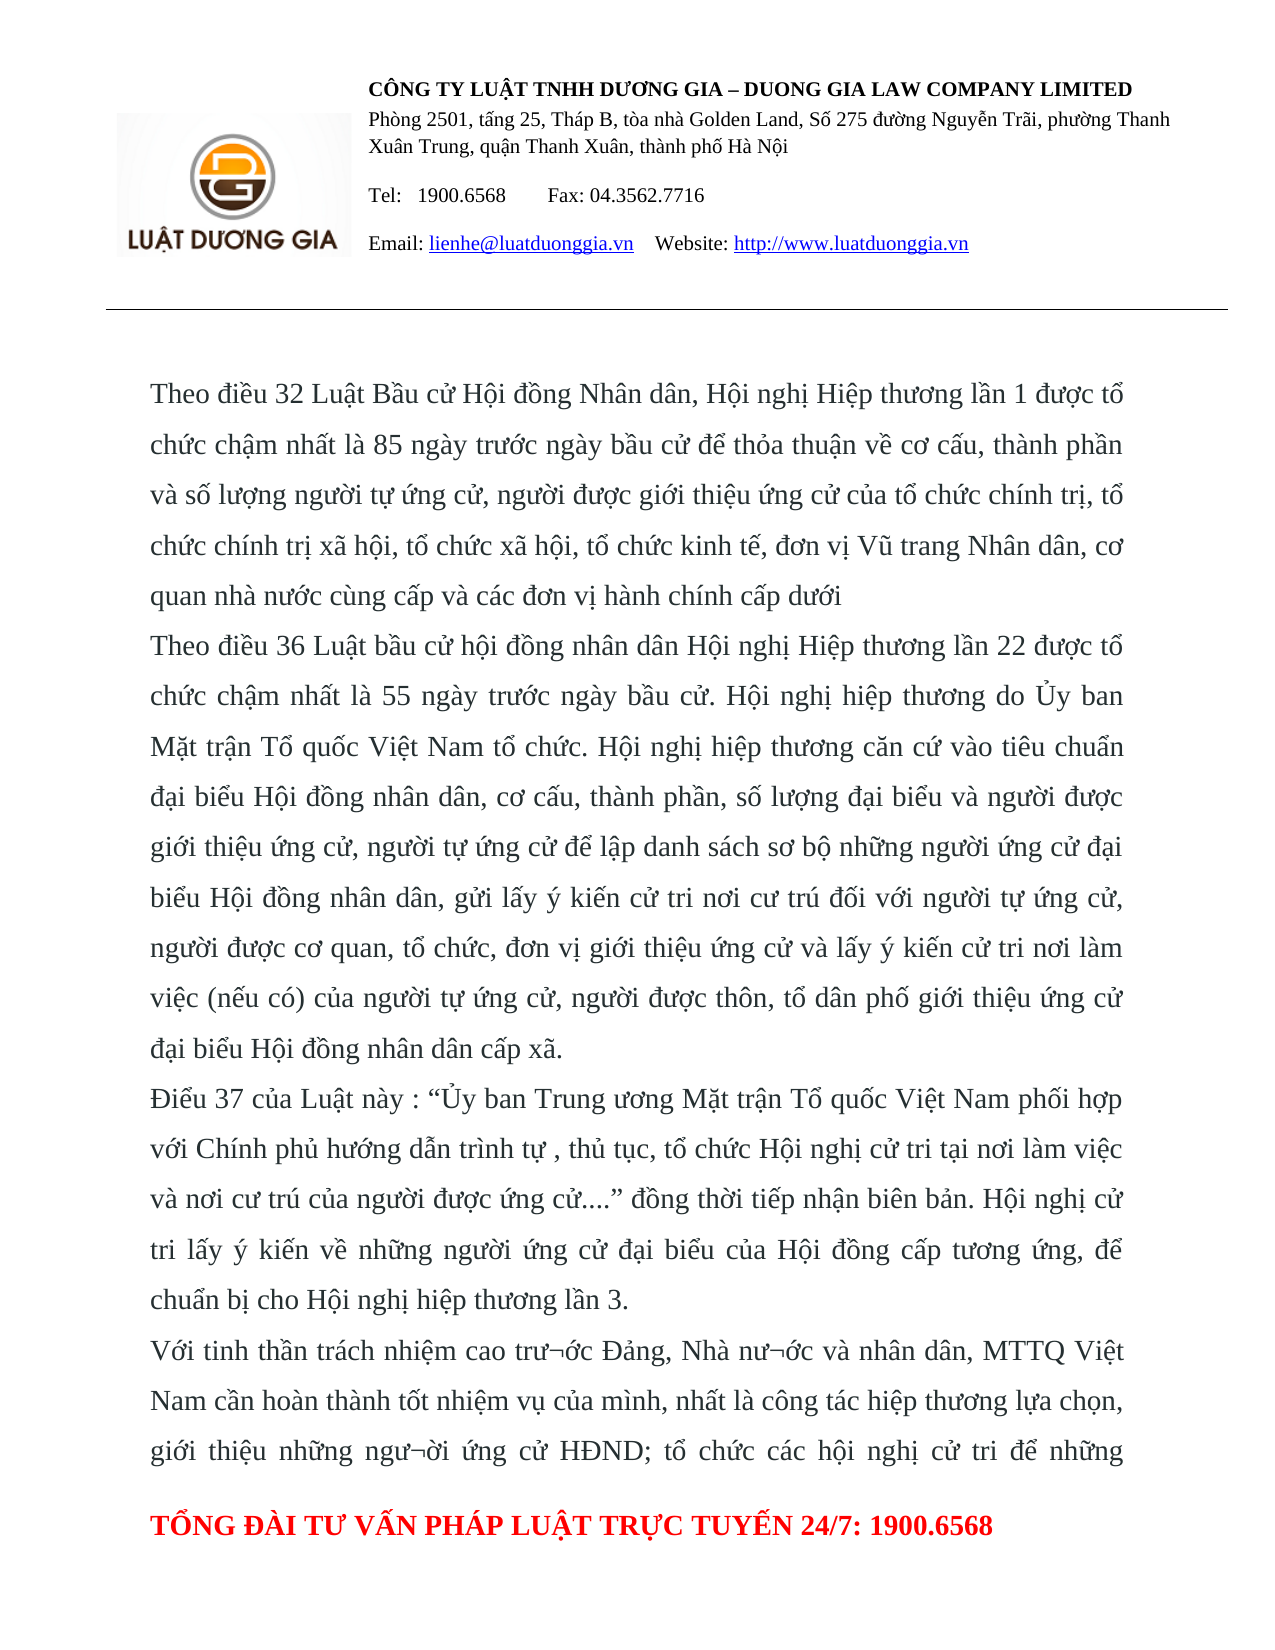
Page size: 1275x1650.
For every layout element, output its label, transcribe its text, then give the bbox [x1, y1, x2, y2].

text Theo điều 36 Luật bầu cử hội đồng nhân dân Hội nghị Hiệp thương lần 22 được tổ chức chậm nhất là 55 ngày trước ngày bầu cử. Hội nghị hiệp thương do Ủy ban Mặt trận Tổ quốc Việt Nam tổ chức. Hội nghị hiệp thương căn cứ vào tiêu chuẩn đại biểu Hội đồng nhân dân, cơ cấu, thành phần, số lượng đại biểu và người được giới thiệu ứng cử, người tự ứng cử để lập danh sách sơ bộ những người ứng cử đại biểu Hội đồng nhân dân, gửi lấy ý kiến cử tri nơi cư trú đối với người tự ứng cử, người được cơ quan, tổ chức, đơn vị giới thiệu ứng cử và lấy ý kiến cử tri nơi làm việc (nếu có) của người tự ứng cử, người được thôn, tổ dân phố giới thiệu ứng cử đại biểu Hội đồng nhân dân cấp xã. [150, 628, 1125, 1064]
text Điểu 37 của Luật này : “Ủy ban Trung ương Mặt trận Tổ quốc Việt Nam phối hợp với Chính phủ hướng dẫn trình tự , thủ tục, tổ chức Hội nghị cử tri tại nơi làm việc và nơi cư trú của người được ứng cử....” đồng thời tiếp nhận biên bản. Hội nghị cử tri lấy ý kiến về những người ứng cử đại biểu của Hội đồng cấp tương ứng, để chuẩn bị cho Hội nghị hiệp thương lần 3. [150, 1081, 1125, 1316]
picture [116, 113, 352, 257]
text Theo điều 32 Luật Bầu cử Hội đồng Nhân dân, Hội nghị Hiệp thương lần 1 được tổ chức chậm nhất là 85 ngày trước ngày bầu cử để thỏa thuận về cơ cấu, thành phần và số lượng người tự ứng cử, người được giới thiệu ứng cử của tổ chức chính trị, tổ chức chính trị xã hội, tổ chức xã hội, tổ chức kinh tế, đơn vị Vũ trang Nhân dân, cơ quan nhà nước cùng cấp và các đơn vị hành chính cấp dưới [150, 377, 1125, 611]
